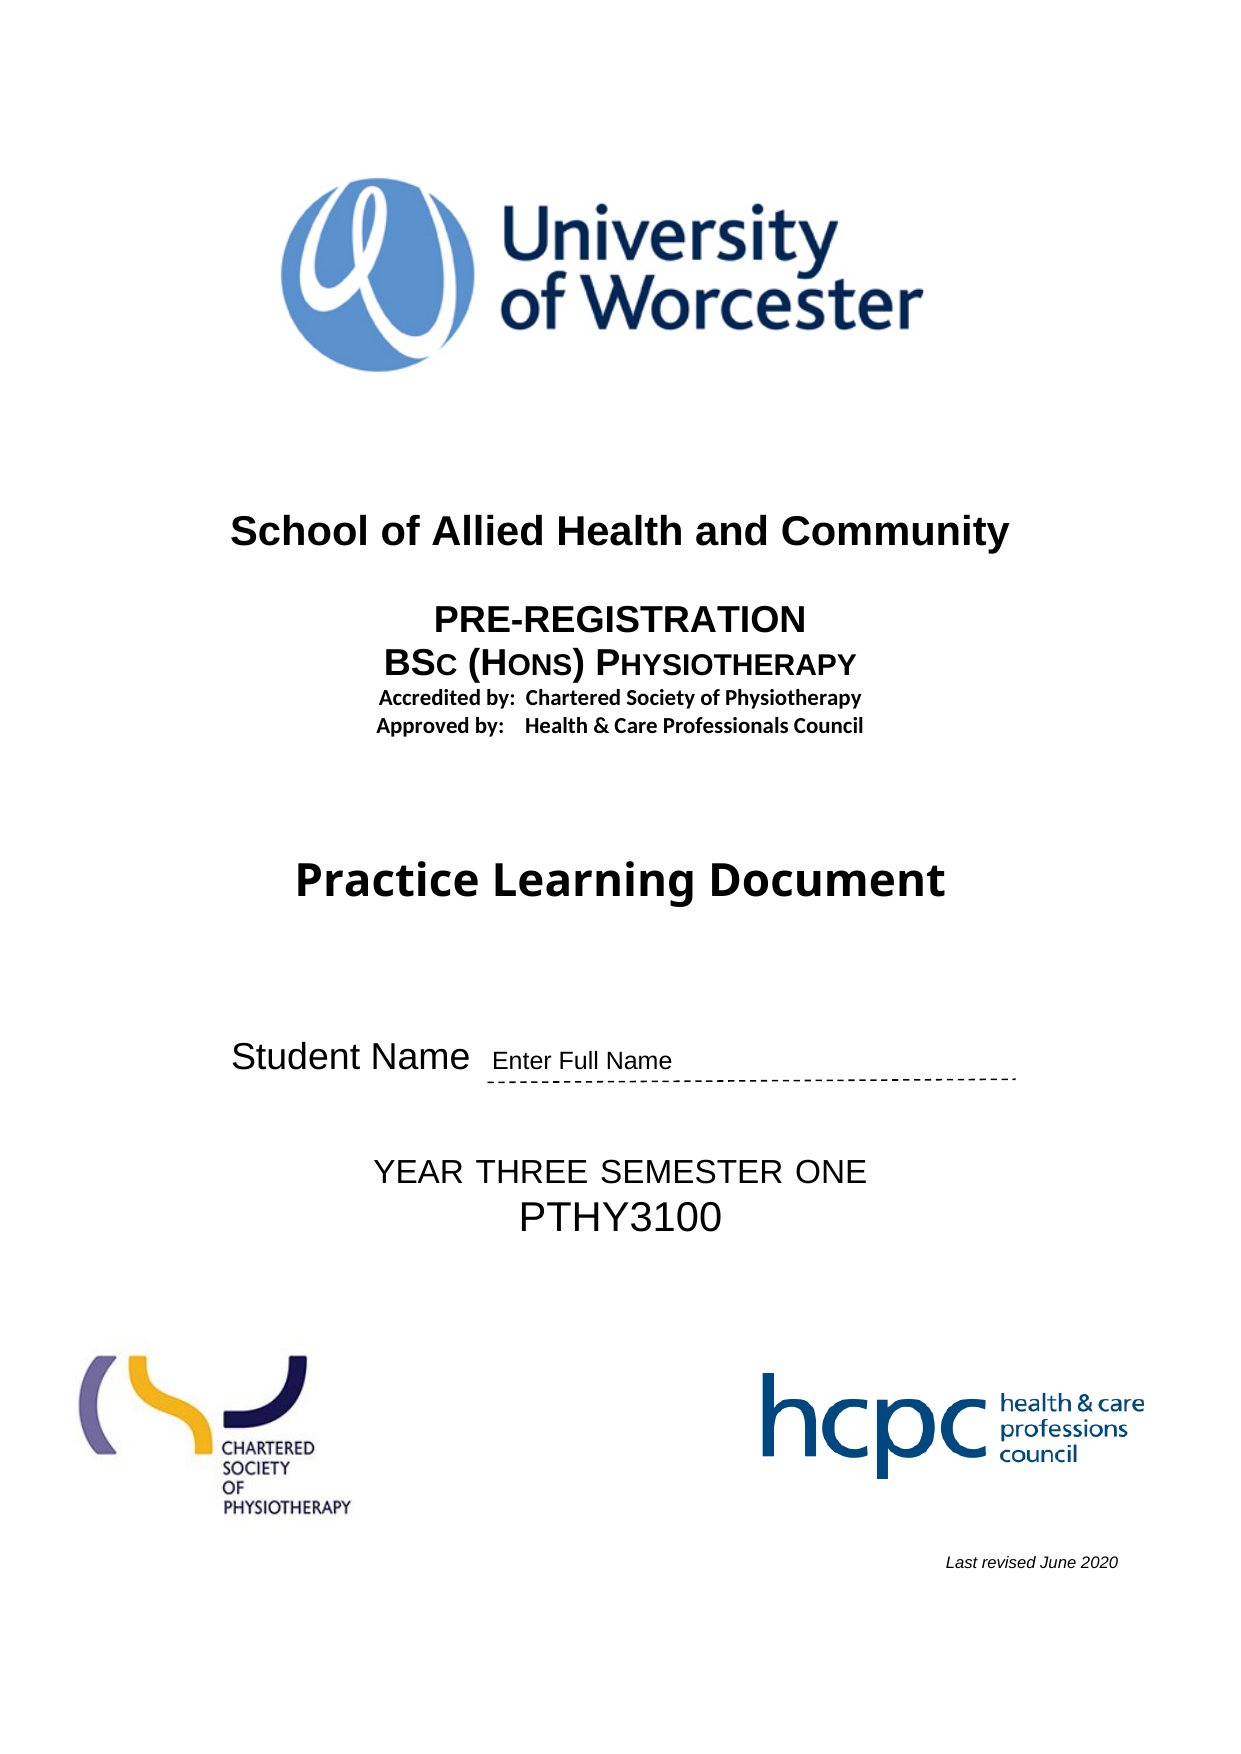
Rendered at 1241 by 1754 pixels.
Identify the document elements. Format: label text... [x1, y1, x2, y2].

text year three semester one [75, 1145, 1165, 1193]
text Accredited by: Chartered Society of Physiotherapy [75, 683, 1165, 712]
text PTHY3100 [75, 1193, 1165, 1241]
text PRE-REGISTRATION [75, 597, 1165, 640]
text School of Allied Health and Community [75, 506, 1165, 554]
text Last revised June 2020 [825, 1553, 1165, 1572]
text Approved by: Health & Care Professionals Council [75, 712, 1165, 739]
text Student Name [75, 1034, 1165, 1078]
picture [273, 170, 924, 380]
picture [75, 1302, 354, 1582]
text Practice Learning Document [75, 847, 1165, 910]
picture [762, 1373, 1144, 1479]
text BSc (Hons) Physiotherapy [75, 640, 1165, 683]
